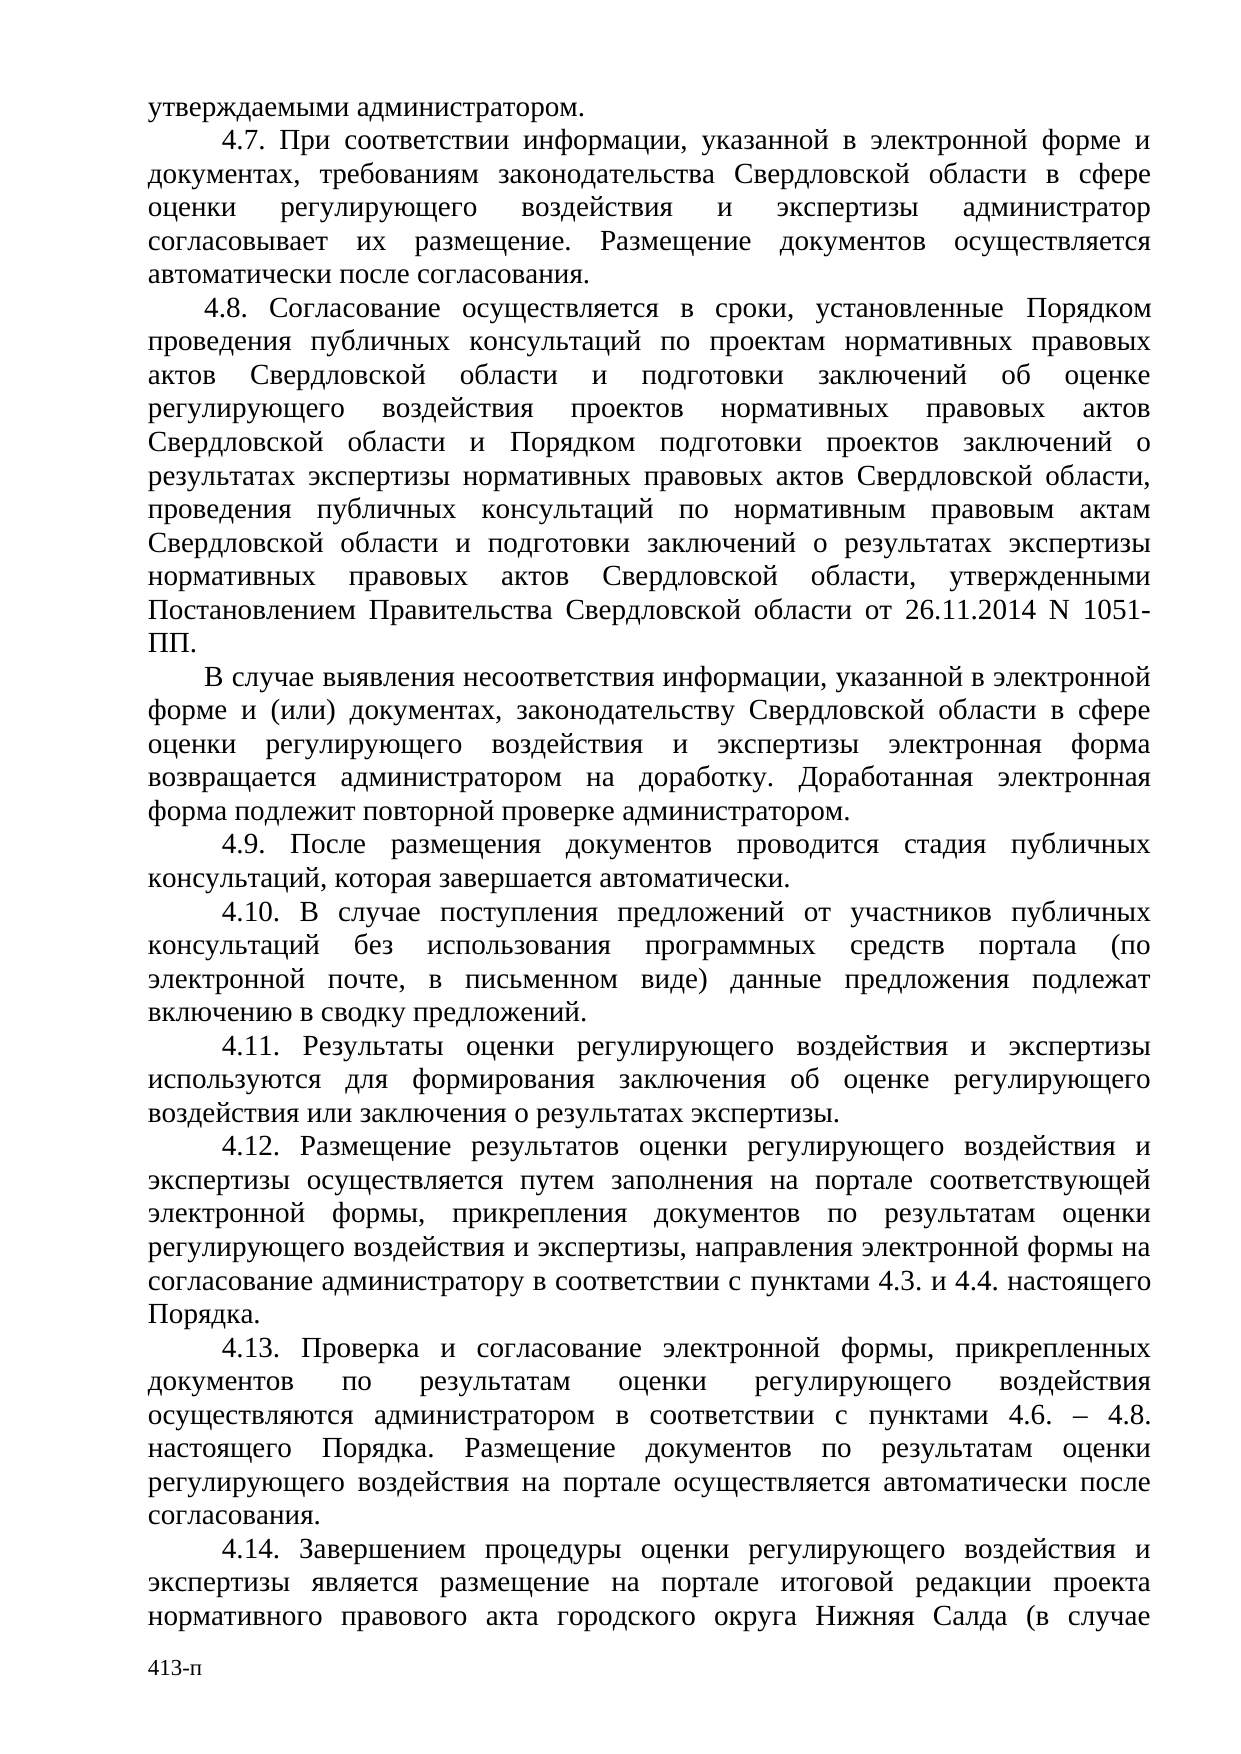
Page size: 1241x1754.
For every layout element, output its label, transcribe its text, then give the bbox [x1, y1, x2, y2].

text 4.8. Согласование осуществляется в сроки, установленные Порядком проведения публичных консультаций по проектам нормативных правовых актов Свердловской области и подготовки заключений об оценке регулирующего воздействия проектов нормативных правовых актов Свердловской области и Порядком подготовки проектов заключений о результатах экспертизы нормативных правовых актов Свердловской области, проведения публичных консультаций по нормативным правовым актам Свердловской области и подготовки заключений о результатах экспертизы нормативных правовых актов Свердловской области, утвержденными Постановлением Правительства Свердловской области от 26.11.2014 N 1051-ПП. [148, 290, 1152, 659]
text 4.7. При соответствии информации, указанной в электронной форме и документах, требованиям законодательства Свердловской области в сфере оценки регулирующего воздействия и экспертизы администратор согласовывает их размещение. Размещение документов осуществляется автоматически после согласования. [148, 122, 1152, 290]
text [148, 89, 1152, 122]
text 4.13. Проверка и согласование электронной формы, прикрепленных документов по результатам оценки регулирующего воздействия осуществляются администратором в соответствии с пунктами 4.6. – 4.8. настоящего Порядка. Размещение документов по результатам оценки регулирующего воздействия на портале осуществляется автоматически после согласования. [148, 1330, 1152, 1531]
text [148, 1531, 1152, 1632]
text 4.9. После размещения документов проводится стадия публичных консультаций, которая завершается автоматически. [148, 827, 1152, 894]
text 4.11. Результаты оценки регулирующего воздействия и экспертизы используются для формирования заключения об оценке регулирующего воздействия или заключения о результатах экспертизы. [148, 1028, 1152, 1128]
text 4.10. В случае поступления предложений от участников публичных консультаций без использования программных средств портала (по электронной почте, в письменном виде) данные предложения подлежат включению в сводку предложений. [148, 894, 1152, 1028]
text В случае выявления несоответствия информации, указанной в электронной форме и (или) документах, законодательству Свердловской области в сфере оценки регулирующего воздействия и экспертизы электронная форма возвращается администратором на доработку. Доработанная электронная форма подлежит повторной проверке администратором. [148, 659, 1152, 827]
text 4.12. Размещение результатов оценки регулирующего воздействия и экспертизы осуществляется путем заполнения на портале соответствующей электронной формы, прикрепления документов по результатам оценки регулирующего воздействия и экспертизы, направления электронной формы на согласование администратору в соответствии с пунктами 4.3. и 4.4. настоящего Порядка. [148, 1128, 1152, 1330]
